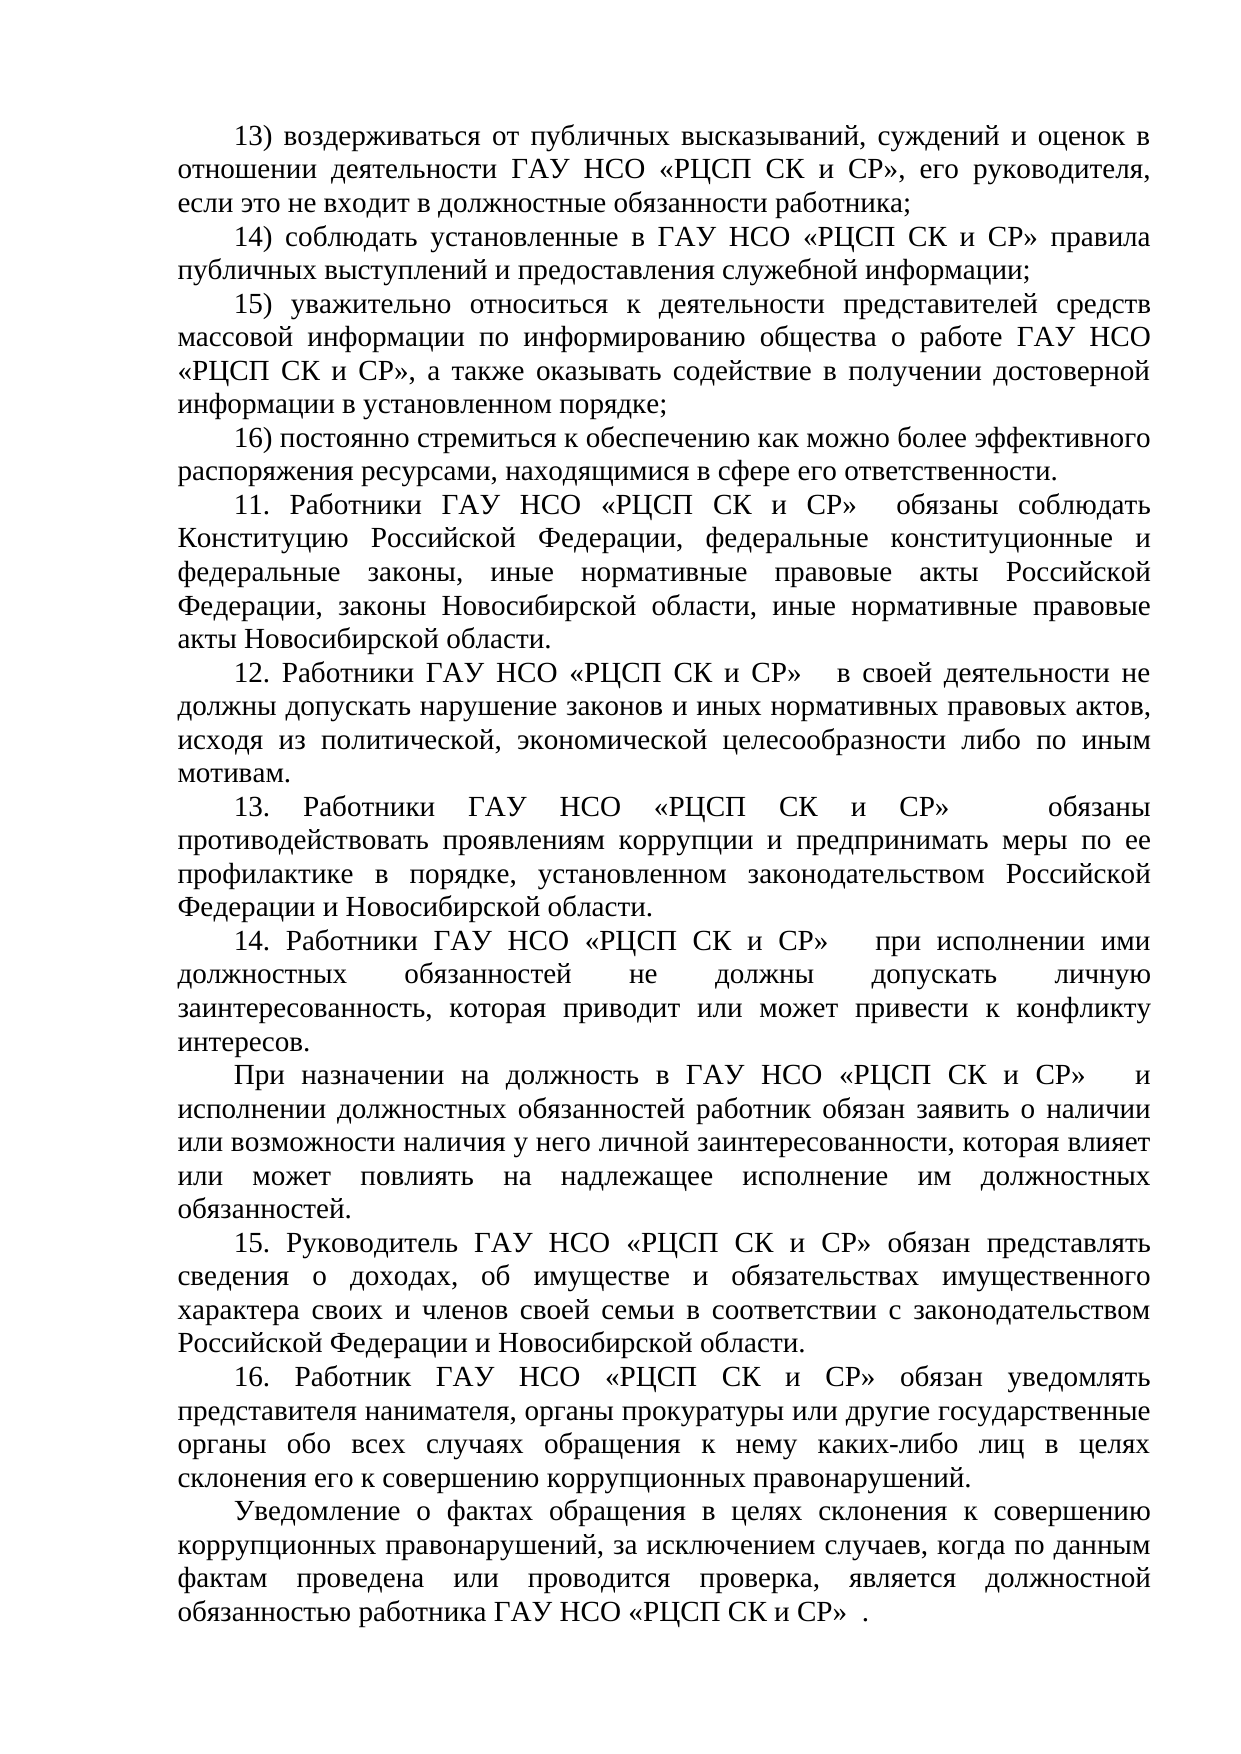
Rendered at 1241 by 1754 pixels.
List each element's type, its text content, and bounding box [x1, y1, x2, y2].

text 13. Работники ГАУ НСО «РЦСП СК и СР» обязаны противодействовать проявлениям коррупции и предпринимать меры по ее профилактике в порядке, установленном законодательством Российской Федерации и Новосибирской области. [177, 789, 1152, 923]
text 13) воздерживаться от публичных высказываний, суждений и оценок в отношении деятельности ГАУ НСО «РЦСП СК и СР», его руководителя, если это не входит в должностные обязанности работника; [177, 118, 1152, 219]
text 15. Руководитель ГАУ НСО «РЦСП СК и СР» обязан представлять сведения о доходах, об имуществе и обязательствах имущественного характера своих и членов своей семьи в соответствии с законодательством Российской Федерации и Новосибирской области. [177, 1225, 1152, 1359]
text 16) постоянно стремиться к обеспечению как можно более эффективного распоряжения ресурсами, находящимися в сфере его ответственности. [177, 420, 1152, 487]
text 14) соблюдать установленные в ГАУ НСО «РЦСП СК и СР» правила публичных выступлений и предоставления служебной информации; [177, 219, 1152, 286]
text 16. Работник ГАУ НСО «РЦСП СК и СР» обязан уведомлять представителя нанимателя, органы прокуратуры или другие государственные органы обо всех случаях обращения к нему каких-либо лиц в целях склонения его к совершению коррупционных правонарушений. [177, 1359, 1152, 1493]
text 12. Работники ГАУ НСО «РЦСП СК и СР» в своей деятельности не должны допускать нарушение законов и иных нормативных правовых актов, исходя из политической, экономической целесообразности либо по иным мотивам. [177, 655, 1152, 789]
text Уведомление о фактах обращения в целях склонения к совершению коррупционных правонарушений, за исключением случаев, когда по данным фактам проведена или проводится проверка, является должностной обязанностью работника ГАУ НСО «РЦСП СК и СР» . [177, 1493, 1152, 1627]
text 11. Работники ГАУ НСО «РЦСП СК и СР» обязаны соблюдать Конституцию Российской Федерации, федеральные конституционные и федеральные законы, иные нормативные правовые акты Российской Федерации, законы Новосибирской области, иные нормативные правовые акты Новосибирской области. [177, 487, 1152, 655]
text При назначении на должность в ГАУ НСО «РЦСП СК и СР» и исполнении должностных обязанностей работник обязан заявить о наличии или возможности наличия у него личной заинтересованности, которая влияет или может повлиять на надлежащее исполнение им должностных обязанностей. [177, 1057, 1152, 1225]
text 14. Работники ГАУ НСО «РЦСП СК и СР» при исполнении ими должностных обязанностей не должны допускать личную заинтересованность, которая приводит или может привести к конфликту интересов. [177, 923, 1152, 1057]
text 15) уважительно относиться к деятельности представителей средств массовой информации по информированию общества о работе ГАУ НСО «РЦСП СК и СР», а также оказывать содействие в получении достоверной информации в установленном порядке; [177, 286, 1152, 420]
